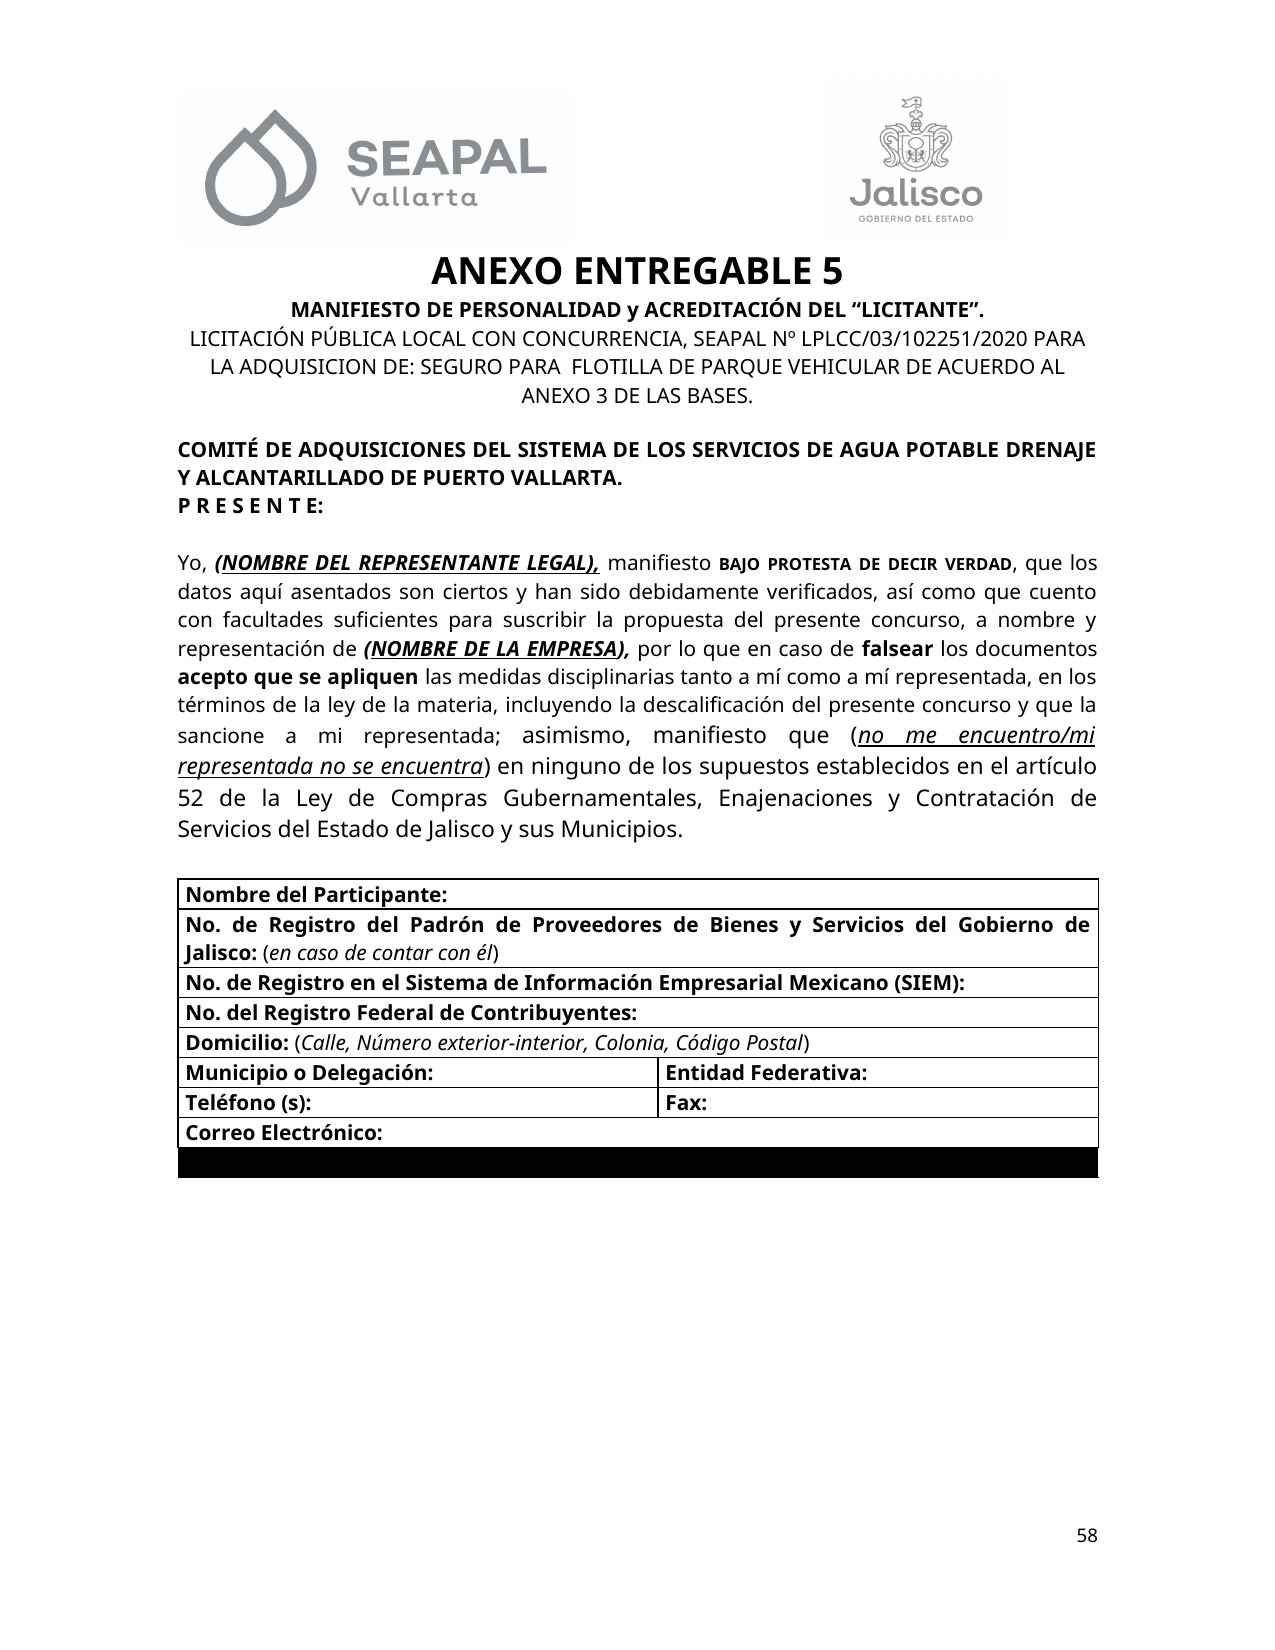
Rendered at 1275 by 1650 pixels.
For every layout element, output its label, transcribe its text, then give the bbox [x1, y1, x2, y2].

text Yo, (NOMBRE DEL REPRESENTANTE LEGAL), manifiesto bajo protesta de decir verdad, que los datos aquí asentados son ciertos y han sido debidamente verificados, así como que cuento con facultades suficientes para suscribir la propuesta del presente concurso, a nombre y representación de (NOMBRE DE LA EMPRESA), por lo que en caso de falsear los documentos acepto que se apliquen las medidas disciplinarias tanto a mí como a mí representada, en los términos de la ley de la materia, incluyendo la descalificación del presente concurso y que la sancione a mi representada; asimismo, manifiesto que (no me encuentro/mi representada no se encuentra) en ninguno de los supuestos establecidos en el artículo 52 de la Ley de Compras Gubernamentales, Enajenaciones y Contratación de Servicios del Estado de Jalisco y sus Municipios. [177, 548, 1098, 844]
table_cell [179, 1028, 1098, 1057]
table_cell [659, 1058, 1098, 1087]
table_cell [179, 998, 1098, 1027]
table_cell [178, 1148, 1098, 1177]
text P R E S E N T E: [177, 492, 1098, 520]
picture [177, 91, 574, 245]
text ANEXO ENTREGABLE 5 [177, 244, 1098, 295]
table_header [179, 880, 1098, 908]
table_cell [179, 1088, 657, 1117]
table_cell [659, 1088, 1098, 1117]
text LICITACIÓN PÚBLICA LOCAL CON CONCURRENCIA, SEAPAL Nº LPLCC/03/102251/2020 PARA LA ADQUISICION DE: SEGURO PARA FLOTILLA DE PARQUE VEHICULAR DE ACUERDO AL ANEXO 3 DE LAS BASES. [177, 324, 1098, 409]
text MANIFIESTO DE PERSONALIDAD y ACREDITACIÓN DEL “LICITANTE”. [177, 295, 1098, 324]
text COMITÉ DE ADQUISICIONES DEL SISTEMA DE LOS SERVICIOS DE AGUA POTABLE DRENAJE Y ALCANTARILLADO DE PUERTO VALLARTA. [177, 435, 1098, 492]
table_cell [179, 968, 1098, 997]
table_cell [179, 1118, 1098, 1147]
picture [817, 73, 1015, 245]
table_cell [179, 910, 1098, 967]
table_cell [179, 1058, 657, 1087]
